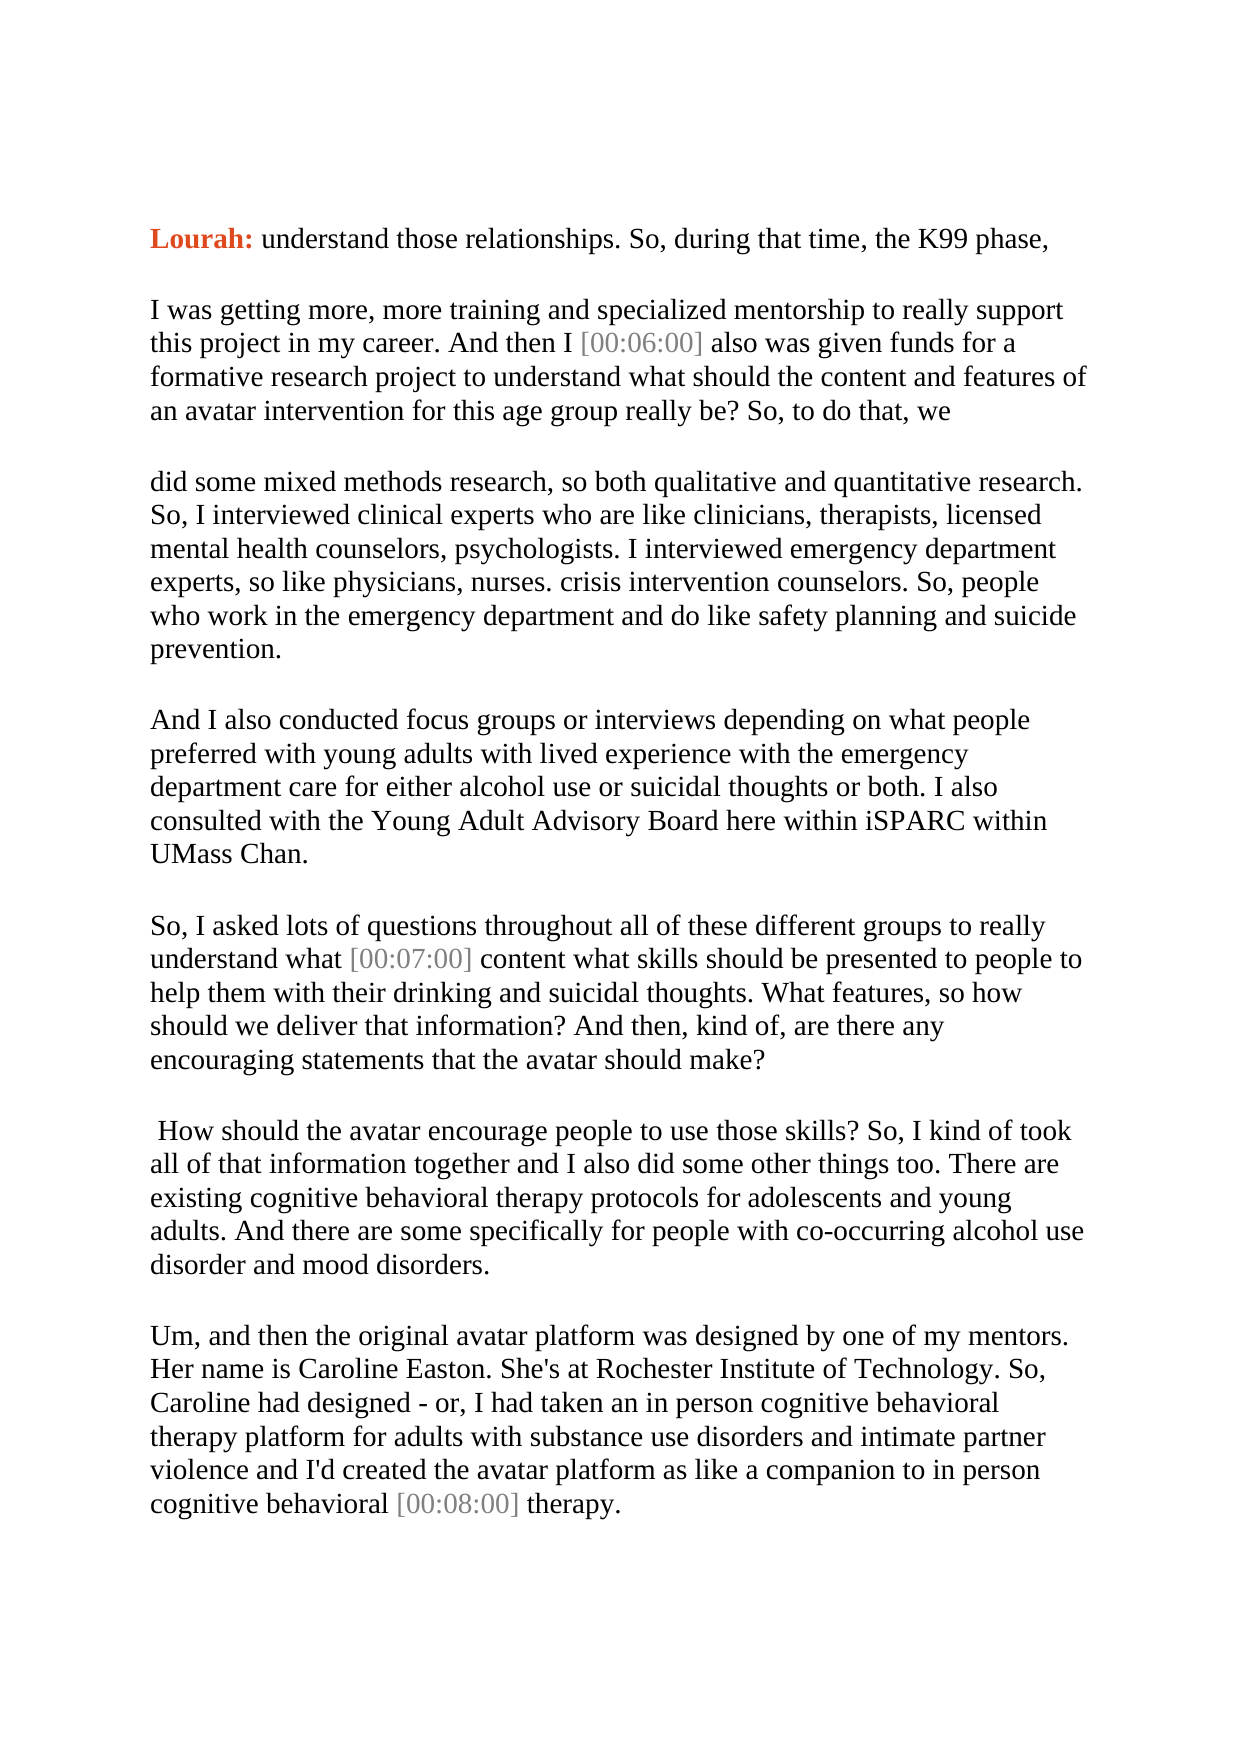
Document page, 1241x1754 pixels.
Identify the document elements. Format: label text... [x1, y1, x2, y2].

text did some mixed methods research, so both qualitative and quantitative research. So, I interviewed clinical experts who are like clinicians, therapists, licensed mental health counselors, psychologists. I interviewed emergency department experts, so like physicians, nurses. crisis intervention counselors. So, people who work in the emergency department and do like safety planning and suicide prevention. [150, 464, 1090, 665]
text So, I asked lots of questions throughout all of these different groups to really understand what [00:07:00] content what skills should be presented to people to help them with their drinking and suicidal thoughts. What features, so how should we deliver that information? And then, kind of, are there any encouraging statements that the avatar should make? [150, 908, 1090, 1075]
text Um, and then the original avatar platform was designed by one of my mentors. Her name is Caroline Easton. She's at Rochester Institute of Technology. So, Caroline had designed - or, I had taken an in person cognitive behavioral therapy platform for adults with substance use disorders and intimate partner violence and I'd created the avatar platform as like a companion to in person cognitive behavioral [00:08:00] therapy. [150, 1318, 1090, 1519]
text And I also conducted focus groups or interviews depending on what people preferred with young adults with lived experience with the emergency department care for either alcohol use or suicidal thoughts or both. I also consulted with the Young Adult Advisory Board here within iSPARC within UMass Chan. [150, 702, 1090, 870]
text Lourah: understand those relationships. So, during that time, the K99 phase, [150, 221, 1090, 254]
text I was getting more, more training and specialized mentorship to really support this project in my career. And then I [00:06:00] also was given funds for a formative research project to understand what should the content and features of an avatar intervention for this age group really be? So, to do that, we [150, 292, 1090, 426]
text How should the avatar encourage people to use those skills? So, I kind of took all of that information together and I also did some other things too. There are existing cognitive behavioral therapy protocols for adolescents and young adults. And there are some specifically for people with co-occurring alcohol use disorder and mood disorders. [150, 1113, 1090, 1281]
